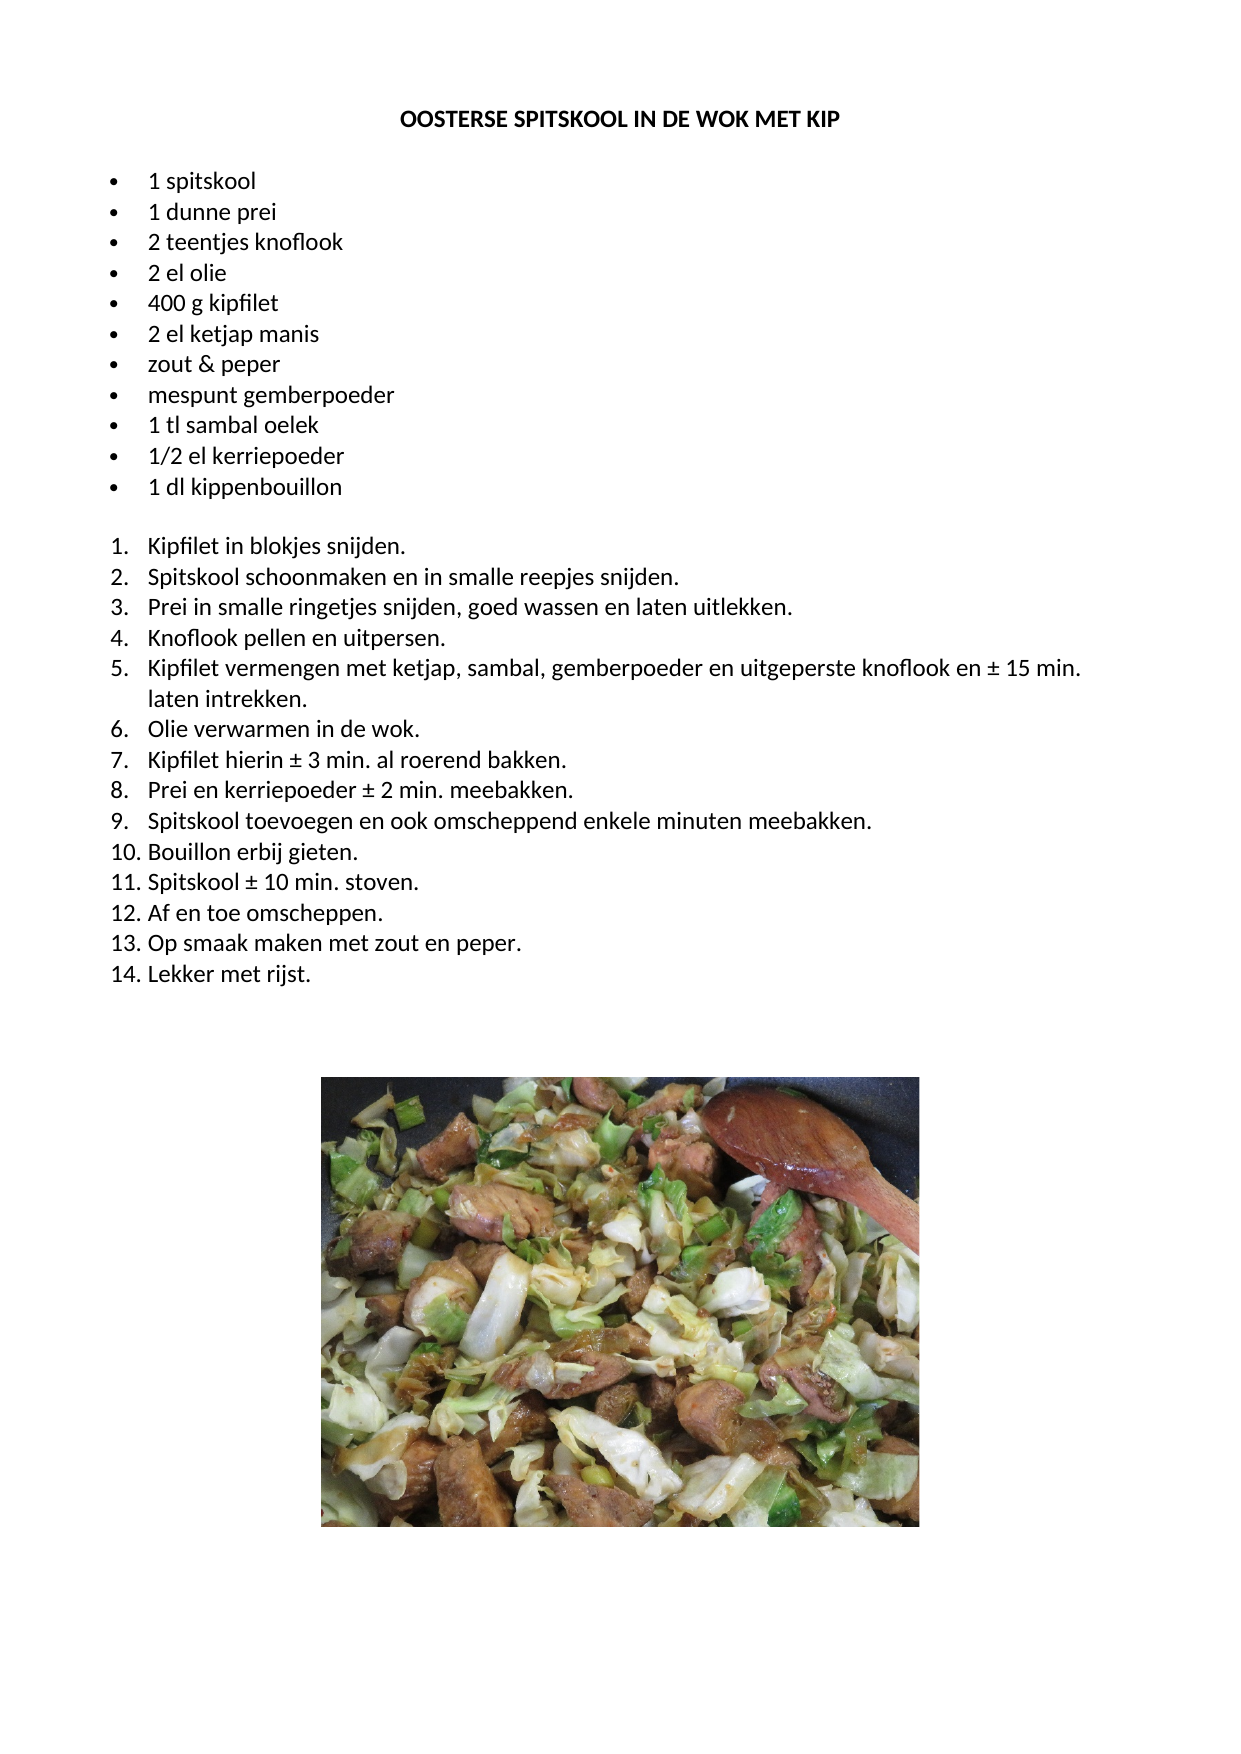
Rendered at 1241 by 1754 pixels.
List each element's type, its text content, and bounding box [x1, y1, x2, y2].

list 2 el olie [110, 257, 1093, 288]
list zout & peper [110, 349, 1093, 379]
list Af en toe omscheppen. [110, 897, 1093, 927]
list 1 spitskool [110, 166, 1093, 196]
list Prei en kerriepoeder ± 2 min. meebakken. [110, 774, 1093, 805]
list 1 tl sambal oelek [110, 410, 1093, 440]
list 400 g kipfilet [110, 288, 1093, 318]
list Kipfilet in blokjes snijden. [110, 530, 1093, 561]
list Prei in smalle ringetjes snijden, goed wassen en laten uitlekken. [110, 591, 1093, 622]
list 2 teentjes knoflook [110, 227, 1093, 257]
list 1 dl kippenbouillon [110, 471, 1093, 501]
list mespunt gemberpoeder [110, 379, 1093, 410]
list 1 dunne prei [110, 196, 1093, 227]
list 2 el ketjap manis [110, 318, 1093, 349]
list Op smaak maken met zout en peper. [110, 927, 1093, 958]
list Olie verwarmen in de wok. [110, 713, 1093, 744]
list Kipfilet hierin ± 3 min. al roerend bakken. [110, 744, 1093, 774]
list Spitskool ± 10 min. stoven. [110, 866, 1093, 897]
list Spitskool toevoegen en ook omscheppend enkele minuten meebakken. [110, 805, 1093, 836]
list Spitskool schoonmaken en in smalle reepjes snijden. [110, 561, 1093, 591]
list Lekker met rijst. [110, 958, 1093, 988]
text OOSTERSE SPITSKOOL IN DE WOK MET KIP [148, 103, 1093, 134]
picture [321, 1077, 920, 1527]
list Kipfilet vermengen met ketjap, sambal, gemberpoeder en uitgeperste knoflook en ± 15 min. laten intrekken. [110, 652, 1093, 713]
list 1/2 el kerriepoeder [110, 440, 1093, 471]
list Bouillon erbij gieten. [110, 836, 1093, 866]
list Knoflook pellen en uitpersen. [110, 622, 1093, 652]
